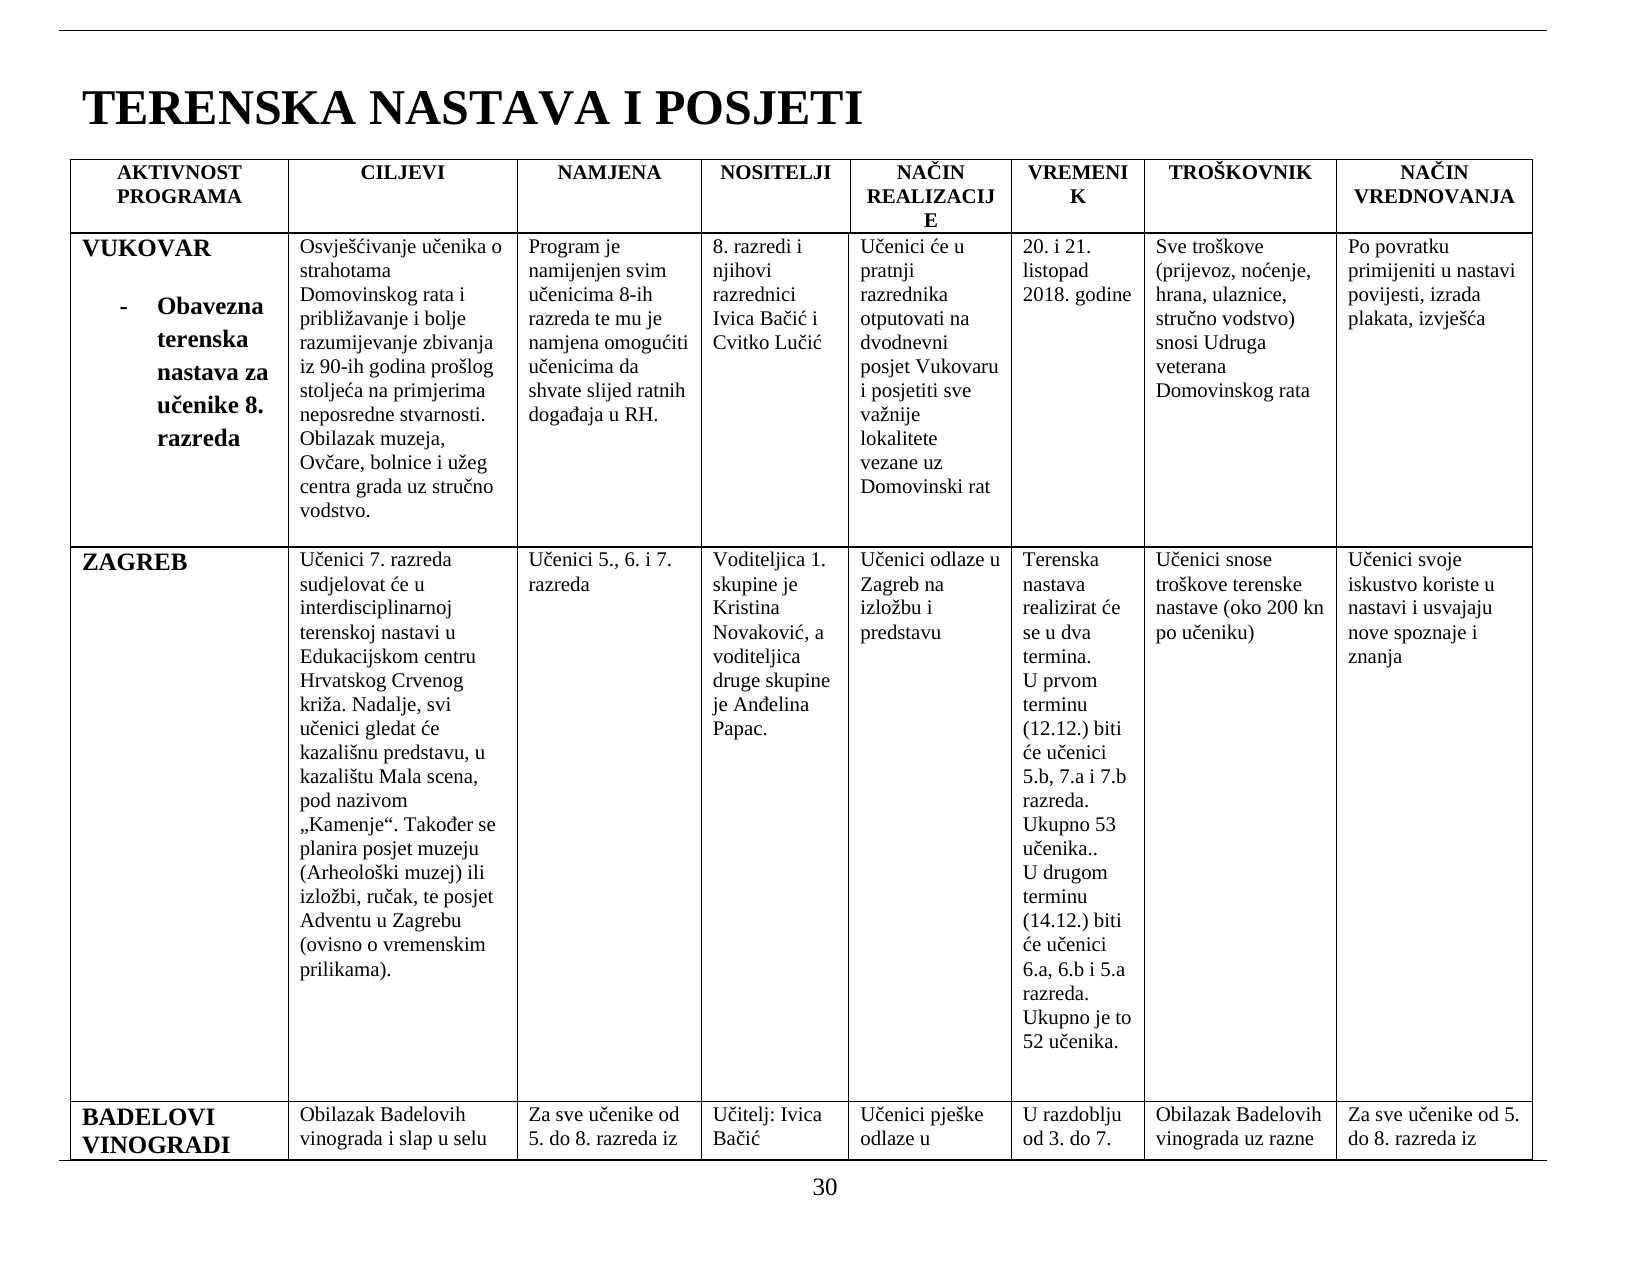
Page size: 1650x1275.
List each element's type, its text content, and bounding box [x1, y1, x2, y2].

table_cell INTEGRIRANI DANI [59, 31, 1547, 1160]
